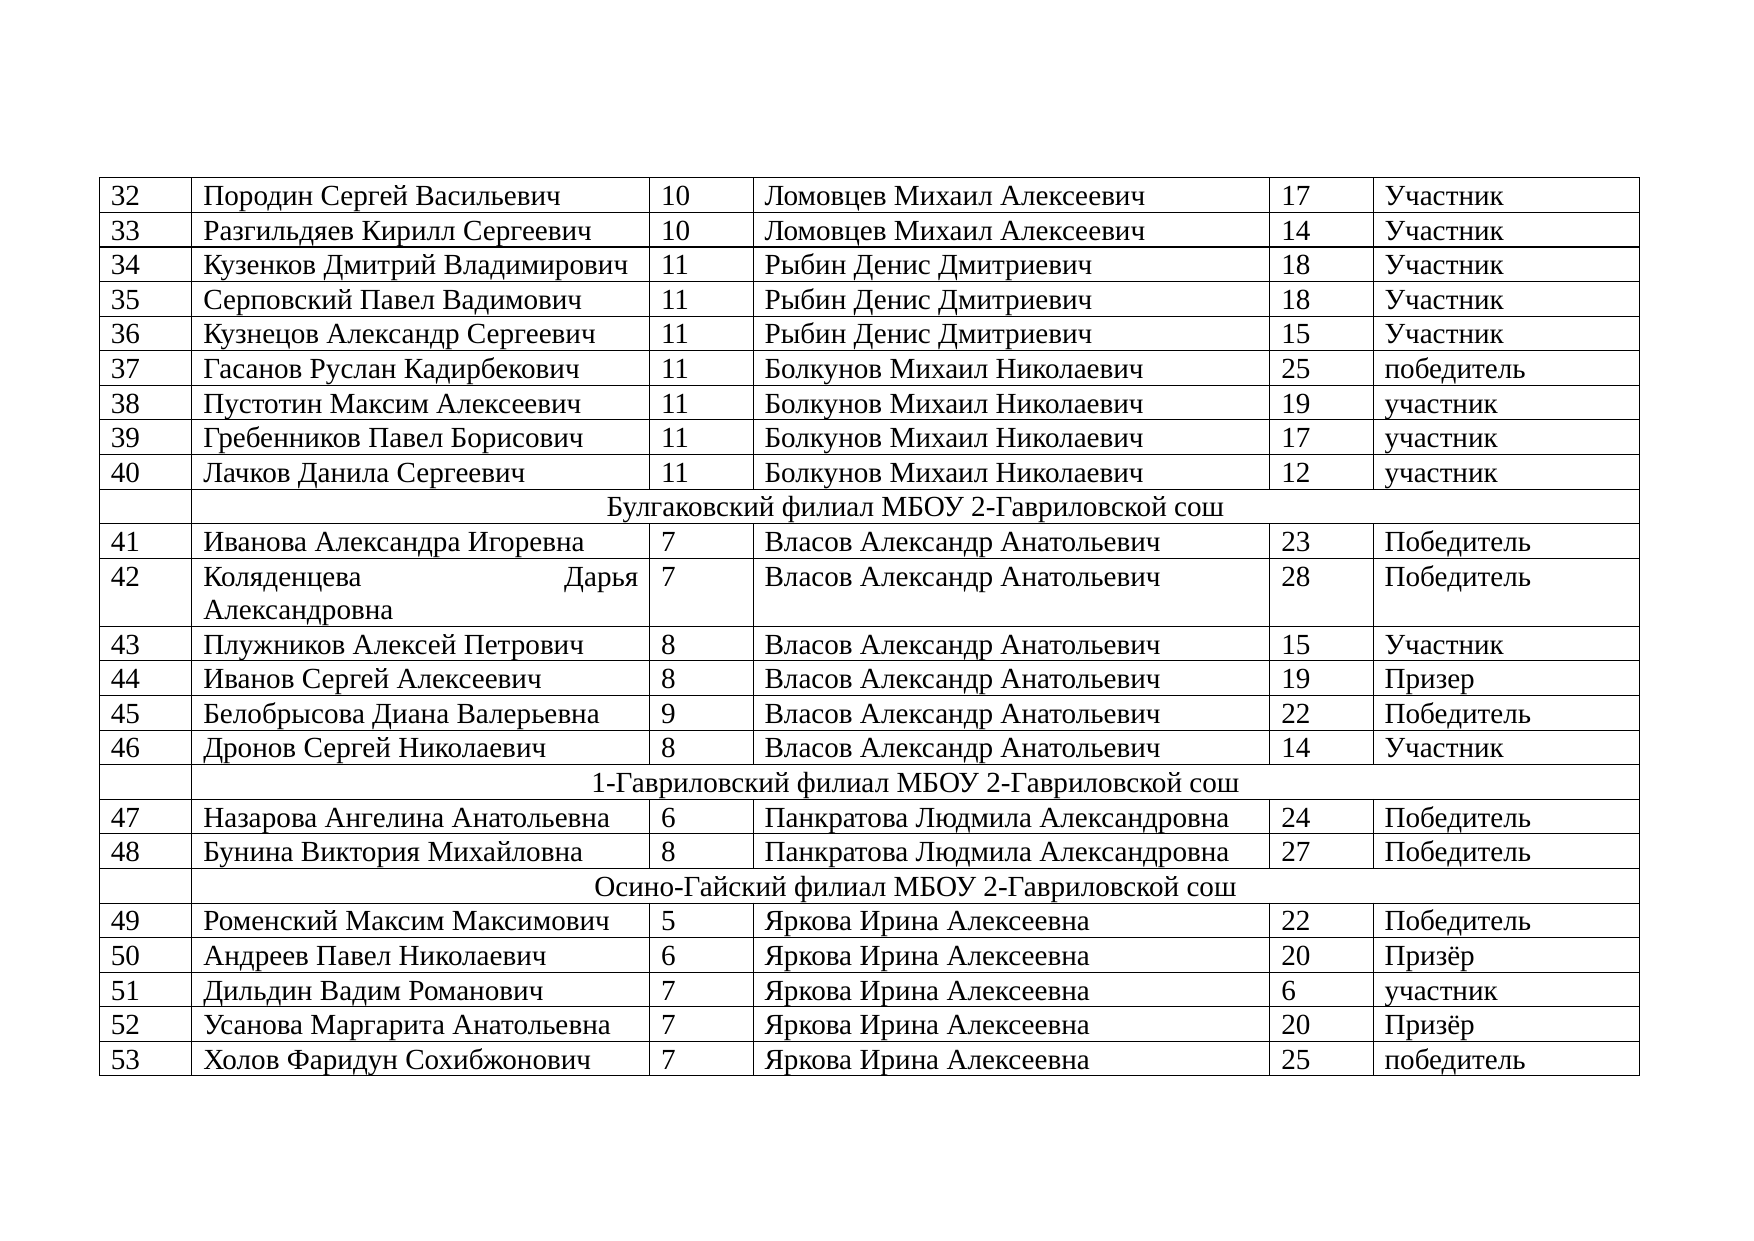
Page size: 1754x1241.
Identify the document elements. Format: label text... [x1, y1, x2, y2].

table_cell 1-Гавриловский филиал МБОУ 2-Гавриловской сош [192, 765, 1639, 799]
table_cell Дронов Сергей Николаевич [192, 731, 649, 764]
table_cell 15 [1270, 627, 1373, 660]
table_cell 6 [1270, 973, 1373, 1006]
table_cell Холов Фаридун Сохибжонович [192, 1042, 649, 1075]
table_cell 11 [650, 386, 753, 419]
table_cell Победитель [1374, 696, 1639, 729]
table_cell Серповский Павел Вадимович [192, 282, 649, 316]
table_cell участник [1374, 455, 1639, 488]
table_cell Победитель [1374, 834, 1639, 868]
table_cell 47 [100, 800, 191, 833]
table_cell Бунина Виктория Михайловна [192, 834, 649, 868]
table_cell Ломовцев Михаил Алексеевич [754, 213, 1269, 246]
table_cell Гребенников Павел Борисович [192, 420, 649, 454]
table_cell Победитель [1374, 800, 1639, 833]
table_cell Роменский Максим Максимович [192, 904, 649, 937]
table_cell Белобрысова Диана Валерьевна [192, 696, 649, 729]
table_cell 8 [650, 661, 753, 695]
table_cell 33 [100, 213, 191, 246]
table_cell победитель [1374, 1042, 1639, 1075]
table_cell Власов Александр Анатольевич [754, 524, 1269, 558]
table_cell Власов Александр Анатольевич [754, 559, 1269, 626]
table_cell 45 [100, 696, 191, 729]
table_cell 14 [1270, 213, 1373, 246]
table_cell Рыбин Денис Дмитриевич [754, 317, 1269, 350]
table_cell 8 [650, 627, 753, 660]
table_cell Власов Александр Анатольевич [754, 627, 1269, 660]
table_cell Лачков Данила Сергеевич [192, 455, 649, 488]
table_cell Иванов Сергей Алексеевич [192, 661, 649, 695]
table_cell Яркова Ирина Алексеевна [754, 973, 1269, 1006]
table_cell 12 [1270, 455, 1373, 488]
table_cell победитель [1374, 351, 1639, 385]
table_cell Булгаковский филиал МБОУ 2-Гавриловской сош [192, 490, 1639, 523]
table_cell Породин Сергей Васильевич [192, 178, 649, 212]
table_cell 19 [1270, 386, 1373, 419]
table_cell 28 [1270, 559, 1373, 626]
table_cell Яркова Ирина Алексеевна [754, 1042, 1269, 1075]
table_cell [100, 869, 191, 902]
table_cell Плужников Алексей Петрович [192, 627, 649, 660]
table_cell 11 [650, 420, 753, 454]
table_cell 7 [650, 524, 753, 558]
table_cell Победитель [1374, 524, 1639, 558]
table_cell 25 [1270, 1042, 1373, 1075]
table_cell 6 [650, 938, 753, 972]
table_cell 7 [650, 1042, 753, 1075]
table_cell 10 [650, 213, 753, 246]
table_cell 22 [1270, 904, 1373, 937]
table_cell 36 [100, 317, 191, 350]
table_cell 22 [1270, 696, 1373, 729]
table_cell Панкратова Людмила Александровна [754, 800, 1269, 833]
table_cell 40 [100, 455, 191, 488]
table_cell 15 [1270, 317, 1373, 350]
table_cell Призёр [1374, 1007, 1639, 1041]
table_cell 20 [1270, 1007, 1373, 1041]
table_cell [100, 490, 191, 523]
table_cell Яркова Ирина Алексеевна [754, 1007, 1269, 1041]
table_cell Победитель [1374, 904, 1639, 937]
table_cell 53 [100, 1042, 191, 1075]
table_cell 14 [1270, 731, 1373, 764]
table_cell Участник [1374, 282, 1639, 316]
table_cell 41 [100, 524, 191, 558]
table_cell Рыбин Денис Дмитриевич [754, 248, 1269, 281]
table_cell участник [1374, 973, 1639, 1006]
table_cell Дильдин Вадим Романович [192, 973, 649, 1006]
table_cell 11 [650, 351, 753, 385]
table_cell Панкратова Людмила Александровна [754, 834, 1269, 868]
table_cell Участник [1374, 178, 1639, 212]
table_cell Кузенков Дмитрий Владимирович [192, 248, 649, 281]
table_cell Назарова Ангелина Анатольевна [192, 800, 649, 833]
table_cell 38 [100, 386, 191, 419]
table_cell 6 [650, 800, 753, 833]
table_cell Андреев Павел Николаевич [192, 938, 649, 972]
table_cell 8 [650, 834, 753, 868]
table_cell 8 [650, 731, 753, 764]
table_cell участник [1374, 420, 1639, 454]
table_cell 17 [1270, 178, 1373, 212]
table_cell 7 [650, 1007, 753, 1041]
table_cell Участник [1374, 248, 1639, 281]
table_cell Власов Александр Анатольевич [754, 661, 1269, 695]
table_cell 32 [100, 178, 191, 212]
table_cell Пустотин Максим Алексеевич [192, 386, 649, 419]
table_cell 35 [100, 282, 191, 316]
table_cell участник [1374, 386, 1639, 419]
table_cell 7 [650, 973, 753, 1006]
table_cell Победитель [1374, 559, 1639, 626]
table_cell 19 [1270, 661, 1373, 695]
table_cell Болкунов Михаил Николаевич [754, 455, 1269, 488]
table_cell 46 [100, 731, 191, 764]
table_cell Усанова Маргарита Анатольевна [192, 1007, 649, 1041]
table_cell 18 [1270, 282, 1373, 316]
table_cell 9 [650, 696, 753, 729]
table_cell Коляденцева Дарья Александровна [192, 559, 649, 626]
table_cell 17 [1270, 420, 1373, 454]
table_cell 49 [100, 904, 191, 937]
table_cell Власов Александр Анатольевич [754, 696, 1269, 729]
table_cell 11 [650, 317, 753, 350]
table_cell Осино-Гайский филиал МБОУ 2-Гавриловской сош [192, 869, 1639, 902]
table_cell Разгильдяев Кирилл Сергеевич [192, 213, 649, 246]
table_cell Призёр [1374, 938, 1639, 972]
table_cell Участник [1374, 213, 1639, 246]
table_cell 10 [650, 178, 753, 212]
table_cell 34 [100, 248, 191, 281]
table_cell 20 [1270, 938, 1373, 972]
table_cell 42 [100, 559, 191, 626]
table_cell Участник [1374, 317, 1639, 350]
table_cell Яркова Ирина Алексеевна [754, 938, 1269, 972]
table_cell [100, 765, 191, 799]
table_cell 7 [650, 559, 753, 626]
table_cell Власов Александр Анатольевич [754, 731, 1269, 764]
table_cell 37 [100, 351, 191, 385]
table_cell Болкунов Михаил Николаевич [754, 351, 1269, 385]
table_cell 51 [100, 973, 191, 1006]
table_cell 11 [650, 248, 753, 281]
table_cell 18 [1270, 248, 1373, 281]
table_cell 24 [1270, 800, 1373, 833]
table_cell 5 [650, 904, 753, 937]
table_cell Призер [1374, 661, 1639, 695]
table_cell 23 [1270, 524, 1373, 558]
table_cell 11 [650, 282, 753, 316]
table_cell Болкунов Михаил Николаевич [754, 420, 1269, 454]
table_cell 11 [650, 455, 753, 488]
table_cell Яркова Ирина Алексеевна [754, 904, 1269, 937]
table_cell 25 [1270, 351, 1373, 385]
table_cell Участник [1374, 731, 1639, 764]
table_cell Участник [1374, 627, 1639, 660]
table_cell Болкунов Михаил Николаевич [754, 386, 1269, 419]
table_cell 39 [100, 420, 191, 454]
table_cell 43 [100, 627, 191, 660]
table_cell Кузнецов Александр Сергеевич [192, 317, 649, 350]
table_cell 50 [100, 938, 191, 972]
table_cell 27 [1270, 834, 1373, 868]
table_cell Иванова Александра Игоревна [192, 524, 649, 558]
table_cell 44 [100, 661, 191, 695]
table_cell 52 [100, 1007, 191, 1041]
table_cell Гасанов Руслан Кадирбекович [192, 351, 649, 385]
table_cell 48 [100, 834, 191, 868]
table_cell Рыбин Денис Дмитриевич [754, 282, 1269, 316]
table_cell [754, 178, 1269, 212]
